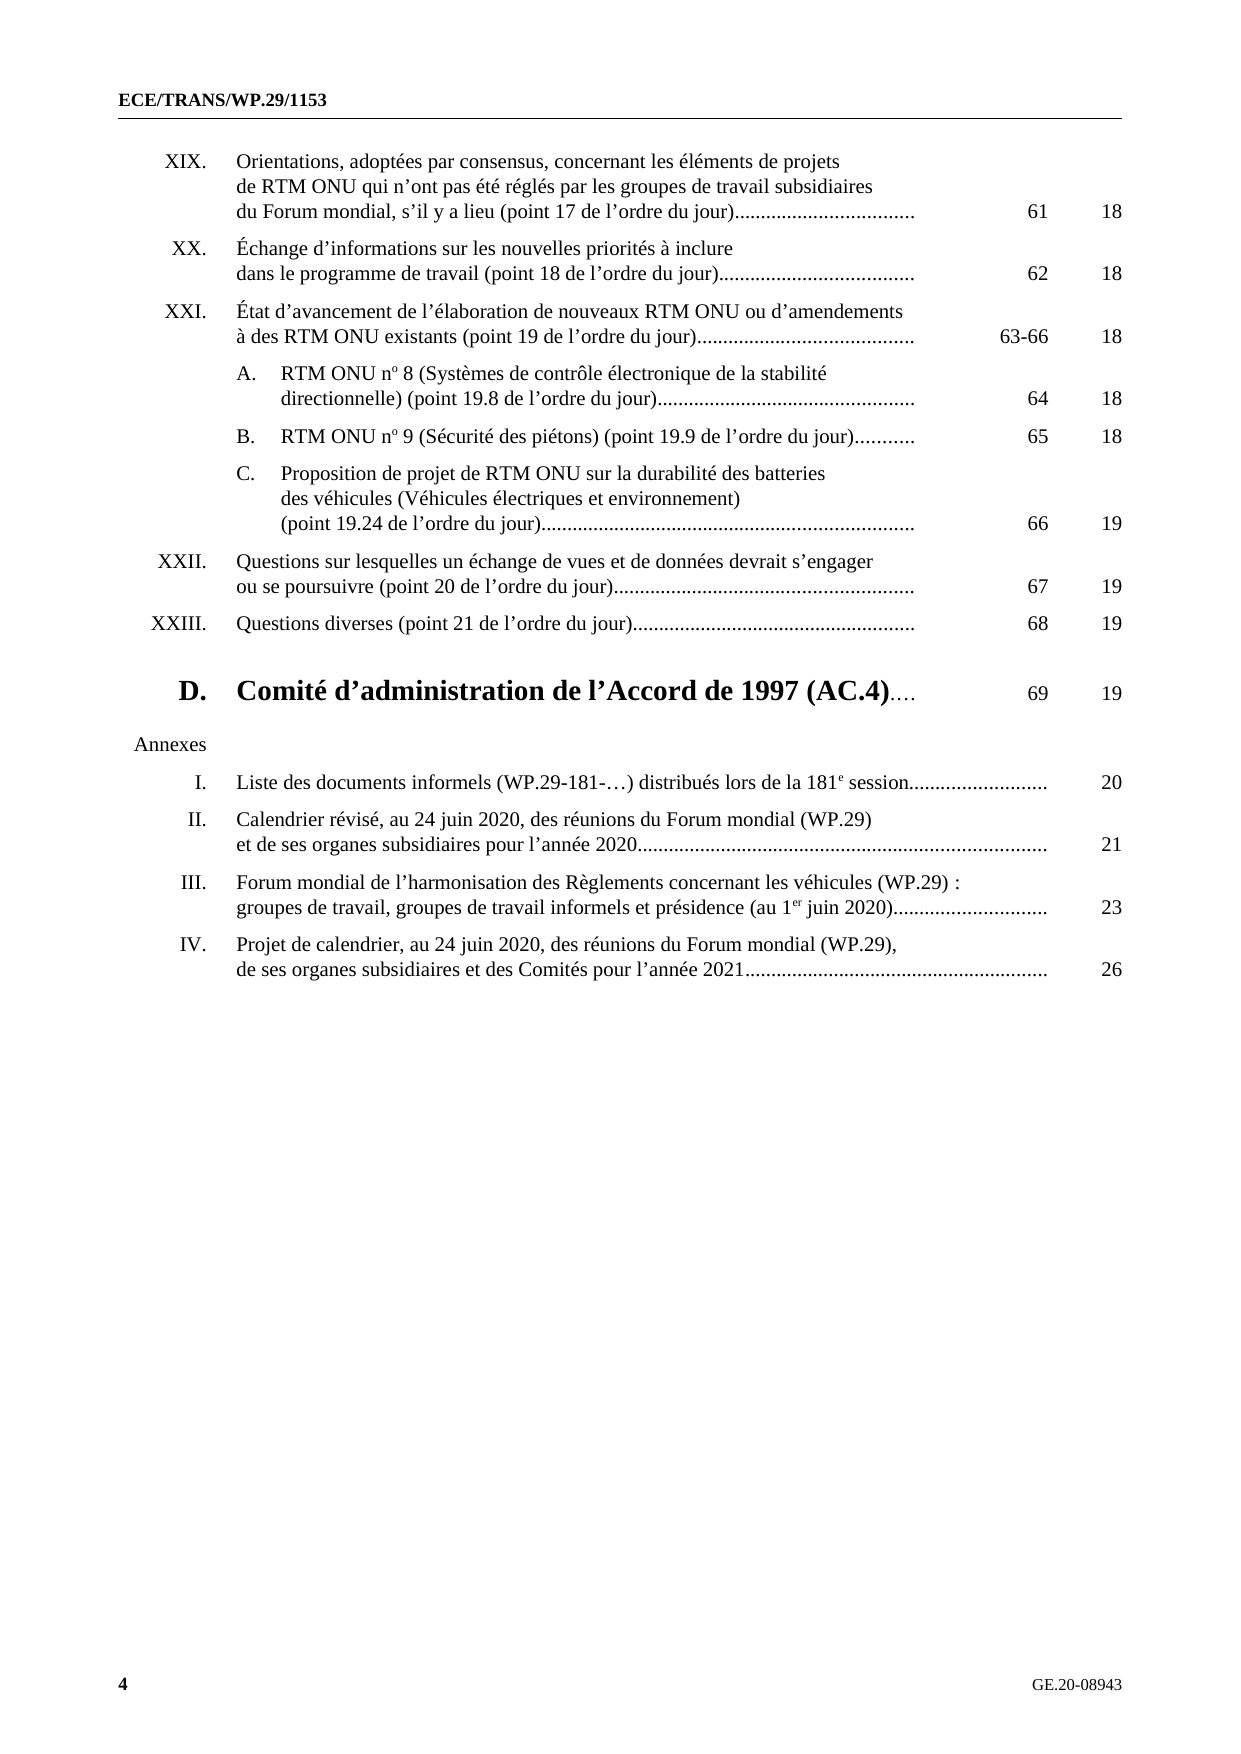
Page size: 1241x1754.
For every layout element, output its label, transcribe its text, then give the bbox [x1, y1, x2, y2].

text B. RTM ONU no 9 (Sécurité des piétons) (point 19.9 de l’ordre du jour) 65 18 [236, 423, 1122, 448]
text Annexes [118, 731, 1122, 756]
text D. Comité d’administration de l’Accord de 1997 (AC.4) 69 19 [118, 673, 1122, 706]
text XXI. État d’avancement de l’élaboration de nouveaux RTM ONU ou d’amendements à des RTM ONU existants (point 19 de l’ordre du jour) 63-66 18 [118, 298, 1122, 348]
text C. Proposition de projet de RTM ONU sur la durabilité des batteries des véhicules (Véhicules électriques et environnement) (point 19.24 de l’ordre du jour) 66 19 [236, 460, 1122, 535]
text XXIII. Questions diverses (point 21 de l’ordre du jour) 68 19 [118, 610, 1122, 635]
text XX. Échange d’informations sur les nouvelles priorités à inclure dans le programme de travail (point 18 de l’ordre du jour) 62 18 [118, 235, 1122, 285]
text III. Forum mondial de l’harmonisation des Règlements concernant les véhicules (WP.29) : groupes de travail, groupes de travail informels et présidence (au 1er juin 2020) 23 [118, 869, 1122, 919]
text XIX. Orientations, adoptées par consensus, concernant les éléments de projets de RTM ONU qui n’ont pas été réglés par les groupes de travail subsidiaires du Forum mondial, s’il y a lieu (point 17 de l’ordre du jour) 61 18 [118, 148, 1122, 223]
text II. Calendrier révisé, au 24 juin 2020, des réunions du Forum mondial (WP.29) et de ses organes subsidiaires pour l’année 2020 21 [118, 806, 1122, 856]
text XXII. Questions sur lesquelles un échange de vues et de données devrait s’engager ou se poursuivre (point 20 de l’ordre du jour) 67 19 [118, 548, 1122, 598]
text A. RTM ONU no 8 (Systèmes de contrôle électronique de la stabilité directionnelle) (point 19.8 de l’ordre du jour) 64 18 [236, 360, 1122, 410]
text I. Liste des documents informels (WP.29-181-…) distribués lors de la 181e session 20 [118, 769, 1122, 794]
text IV. Projet de calendrier, au 24 juin 2020, des réunions du Forum mondial (WP.29), de ses organes subsidiaires et des Comités pour l’année 2021 26 [118, 931, 1122, 981]
